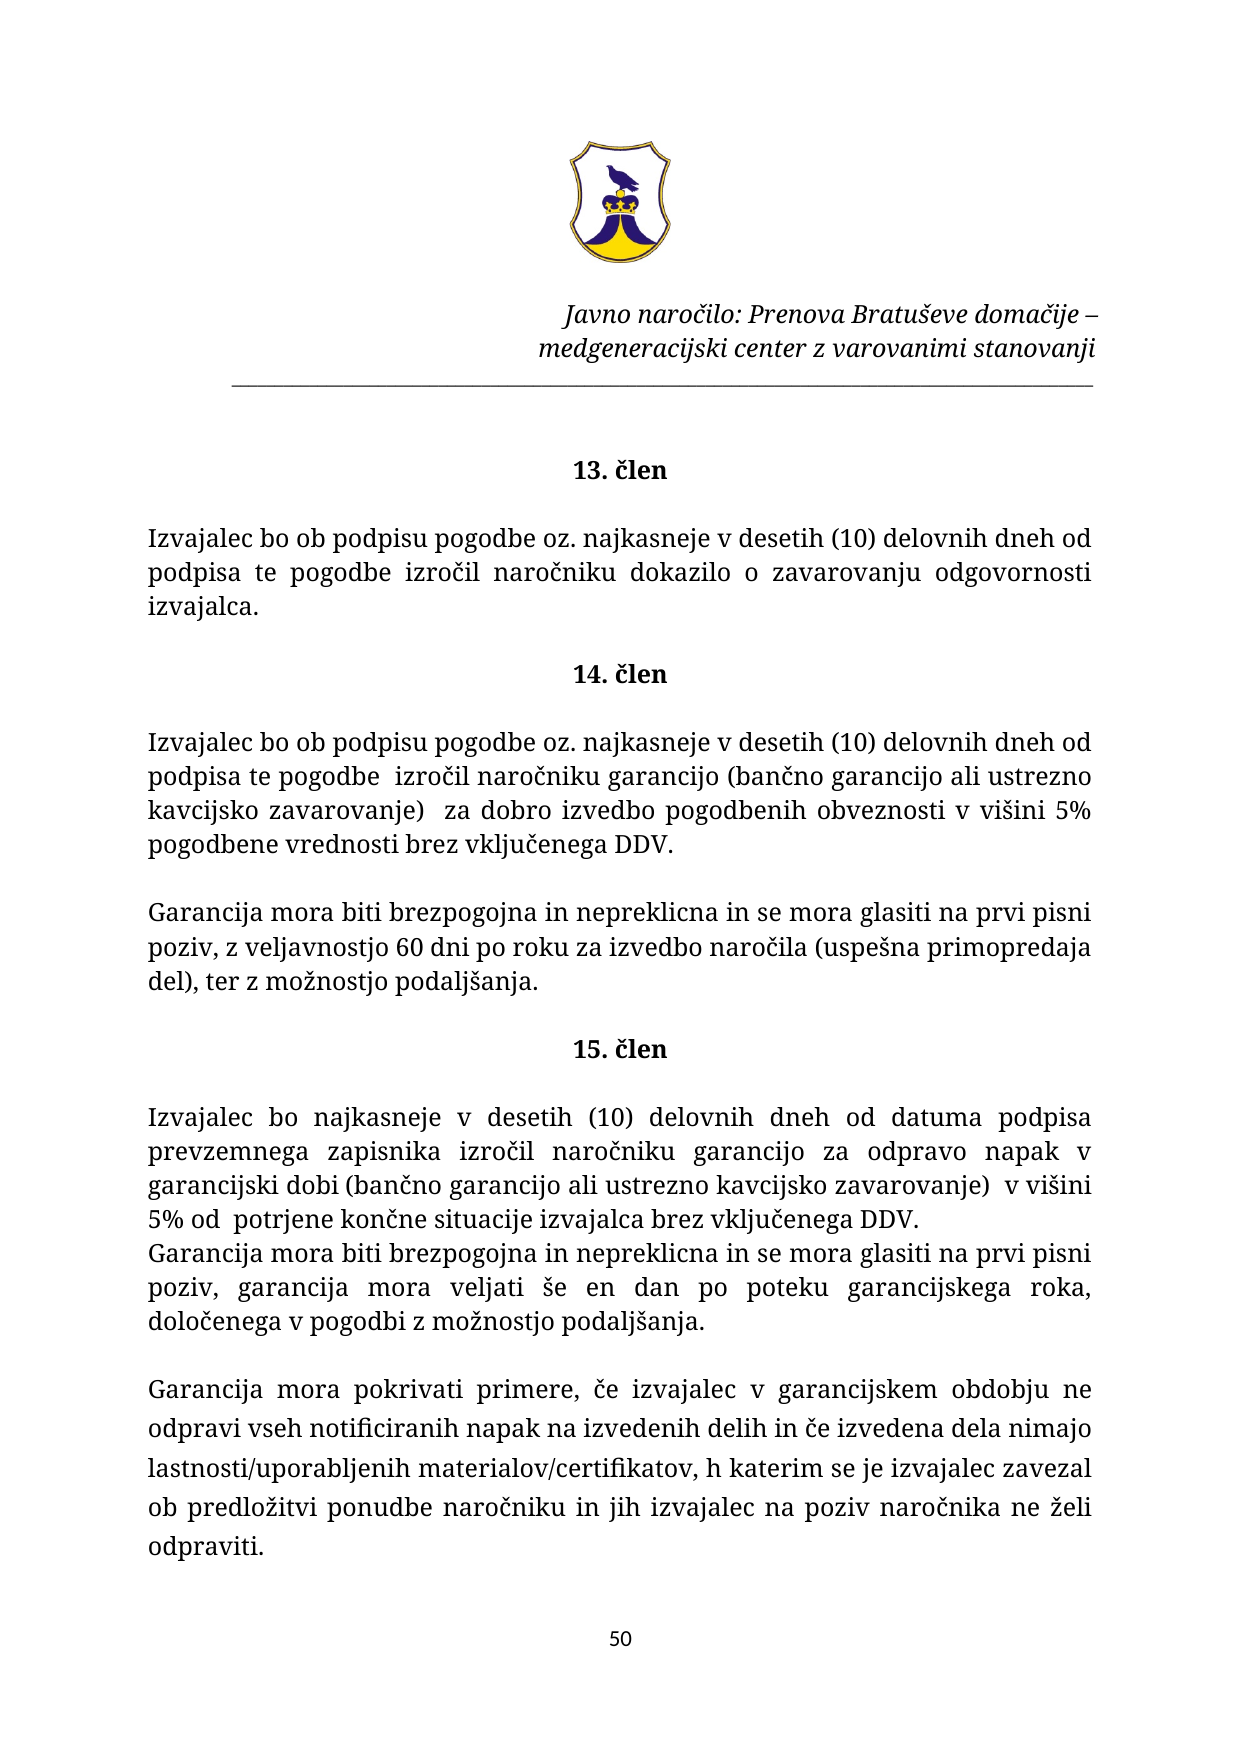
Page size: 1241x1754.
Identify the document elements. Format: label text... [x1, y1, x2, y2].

text Garancija mora biti brezpogojna in nepreklicna in se mora glasiti na prvi pisni poziv, garancija mora veljati še en dan po poteku garancijskega roka, določenega v pogodbi z možnostjo podaljšanja. [148, 1236, 1093, 1338]
text Izvajalec bo ob podpisu pogodbe oz. najkasneje v desetih (10) delovnih dneh od podpisa te pogodbe izročil naročniku garancijo (bančno garancijo ali ustrezno kavcijsko zavarovanje) za dobro izvedbo pogodbenih obveznosti v višini 5% pogodbene vrednosti brez vključenega DDV. [148, 725, 1093, 861]
text Izvajalec bo ob podpisu pogodbe oz. najkasneje v desetih (10) delovnih dneh od podpisa te pogodbe izročil naročniku dokazilo o zavarovanju odgovornosti izvajalca. [148, 520, 1093, 623]
text 13. člen [148, 452, 1093, 486]
text 15. člen [148, 1031, 1093, 1065]
text 14. člen [148, 657, 1093, 691]
text Garancija mora pokrivati primere, če izvajalec v garancijskem obdobju ne odpravi vseh notificiranih napak na izvedenih delih in če izvedena dela nimajo lastnosti/uporabljenih materialov/certifikatov, h katerim se je izvajalec zavezal ob predložitvi ponudbe naročniku in jih izvajalec na poziv naročnika ne želi odpraviti. [148, 1372, 1093, 1563]
picture [569, 141, 671, 263]
text Garancija mora biti brezpogojna in nepreklicna in se mora glasiti na prvi pisni poziv, z veljavnostjo 60 dni po roku za izvedbo naročila (uspešna primopredaja del), ter z možnostjo podaljšanja. [148, 895, 1093, 997]
text Izvajalec bo najkasneje v desetih (10) delovnih dneh od datuma podpisa prevzemnega zapisnika izročil naročniku garancijo za odpravo napak v garancijski dobi (bančno garancijo ali ustrezno kavcijsko zavarovanje) v višini 5% od potrjene končne situacije izvajalca brez vključenega DDV. [148, 1099, 1093, 1236]
